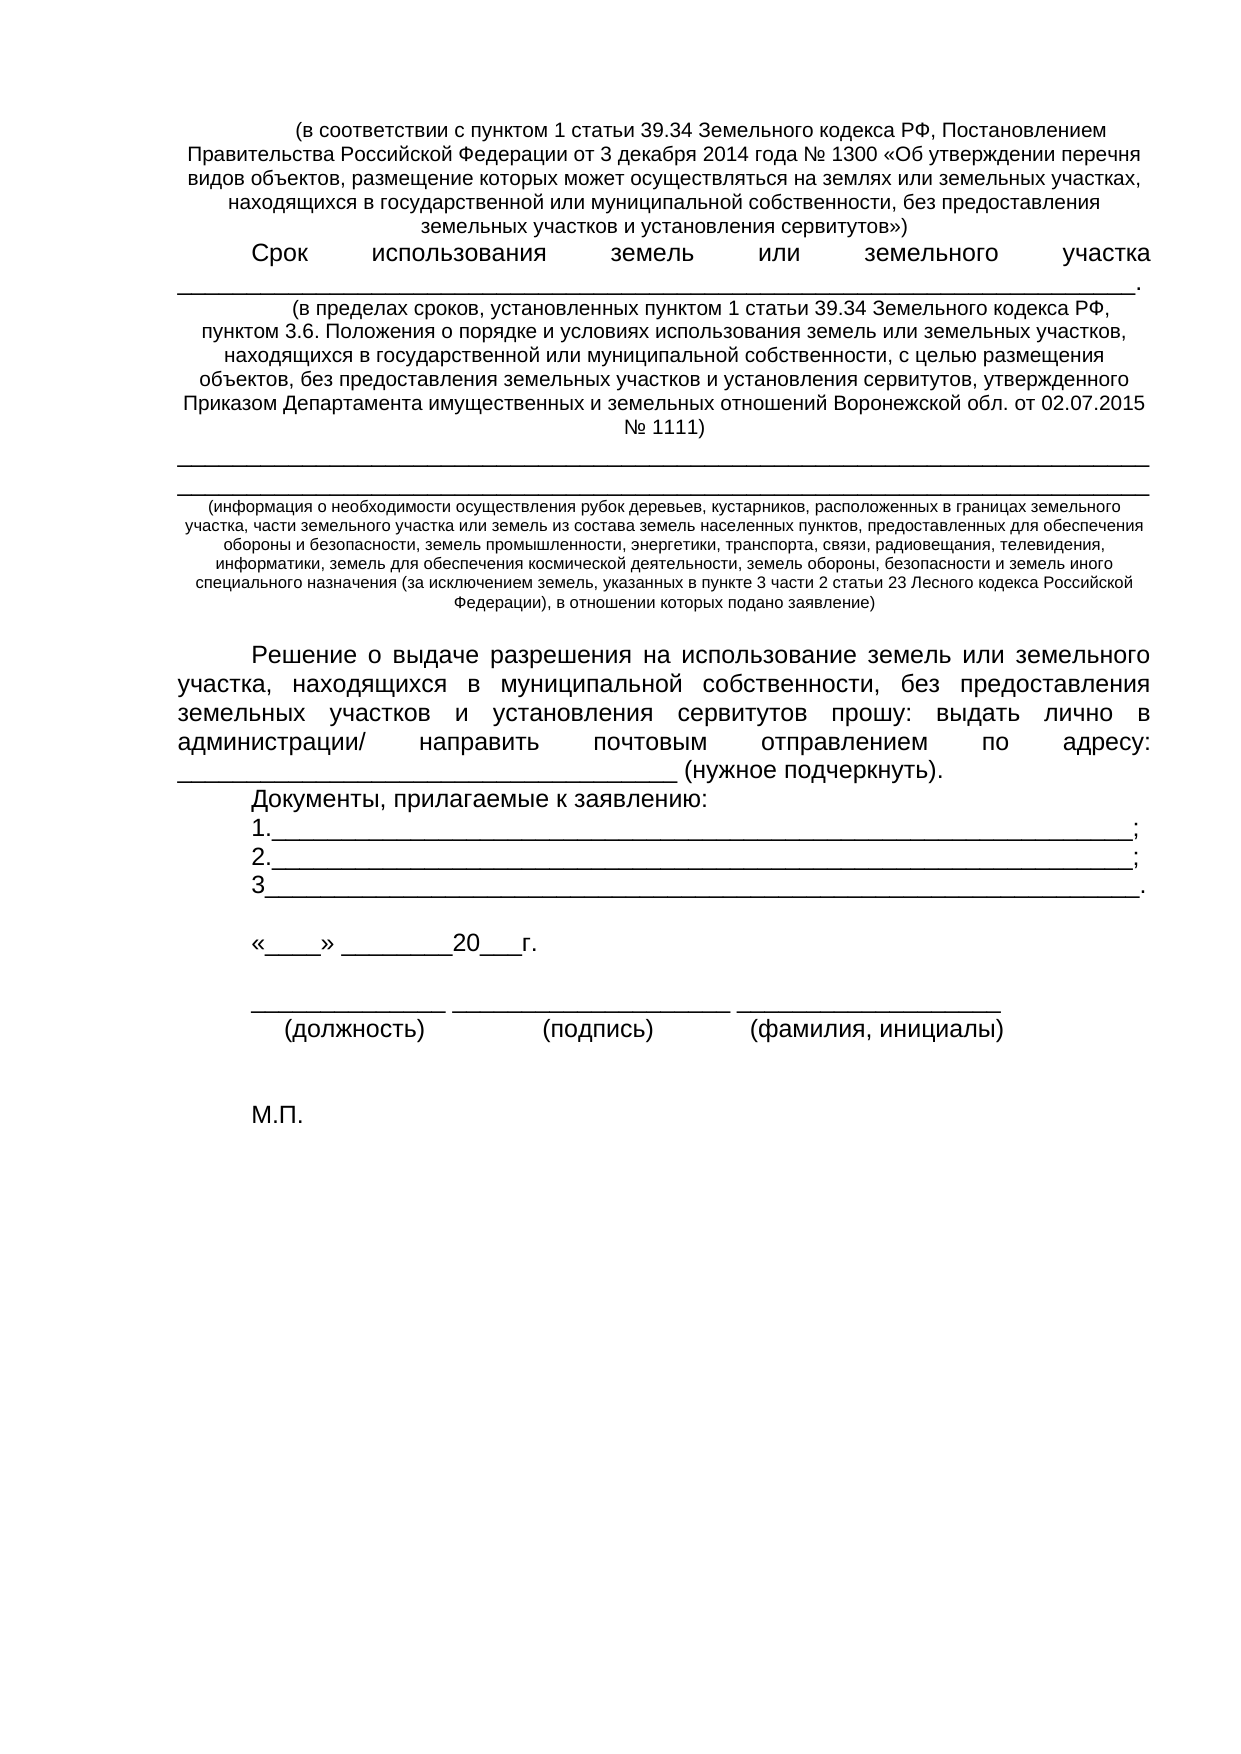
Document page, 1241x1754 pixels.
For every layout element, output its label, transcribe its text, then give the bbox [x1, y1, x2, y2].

text 3_______________________________________________________________. [177, 870, 1152, 899]
table_header (должность) [251, 1014, 458, 1072]
text Документы, прилагаемые к заявлению: [177, 784, 1152, 813]
table_header (фамилия, инициалы) [738, 1014, 1048, 1072]
text ______________________________________________________________________ [177, 468, 1152, 497]
text (в пределах сроков, установленных пунктом 1 статьи 39.34 Земельного кодекса РФ, пунктом 3.6. Положения о порядке и условиях использования земель или земельных участков, находящихся в государственной или муниципальной собственности, с целью размещения объектов, без предоставления земельных участков и установления сервитутов, утвержденного Приказом Департамента имущественных и земельных отношений Воронежской обл. от 02.07.2015 № 1111) [177, 295, 1152, 439]
text М.П. [177, 1100, 1152, 1129]
text (в соответствии с пунктом 1 статьи 39.34 Земельного кодекса РФ, Постановлением Правительства Российской Федерации от 3 декабря 2014 года № 1300 «Об утверждении перечня видов объектов, размещение которых может осуществляться на землях или земельных участках, находящихся в государственной или муниципальной собственности, без предоставления земельных участков и установления сервитутов») [177, 118, 1152, 238]
text ______________________________________________________________________ [177, 439, 1152, 468]
text 2.______________________________________________________________; [177, 842, 1152, 870]
text ______________ ____________________ ___________________ [177, 985, 1152, 1014]
table_header (подпись) [458, 1014, 738, 1072]
text Срок использования земель или земельного участка _____________________________________________________________________. [177, 238, 1152, 295]
text 1.______________________________________________________________; [177, 813, 1152, 842]
text Решение о выдаче разрешения на использование земель или земельного участка, находящихся в муниципальной собственности, без предоставления земельных участков и установления сервитутов прошу: выдать лично в администрации/ направить почтовым отправлением по адресу: ____________________________________ (нужное подчеркнуть). [177, 640, 1152, 784]
text (информация о необходимости осуществления рубок деревьев, кустарников, расположенных в границах земельного участка, части земельного участка или земель из состава земель населенных пунктов, предоставленных для обеспечения обороны и безопасности, земель промышленности, энергетики, транспорта, связи, радиовещания, телевидения, информатики, земель для обеспечения космической деятельности, земель обороны, безопасности и земель иного специального назначения (за исключением земель, указанных в пункте 3 части 2 статьи 23 Лесного кодекса Российской Федерации), в отношении которых подано заявление) [177, 497, 1152, 612]
text «____» ________20___г. [177, 928, 1152, 957]
